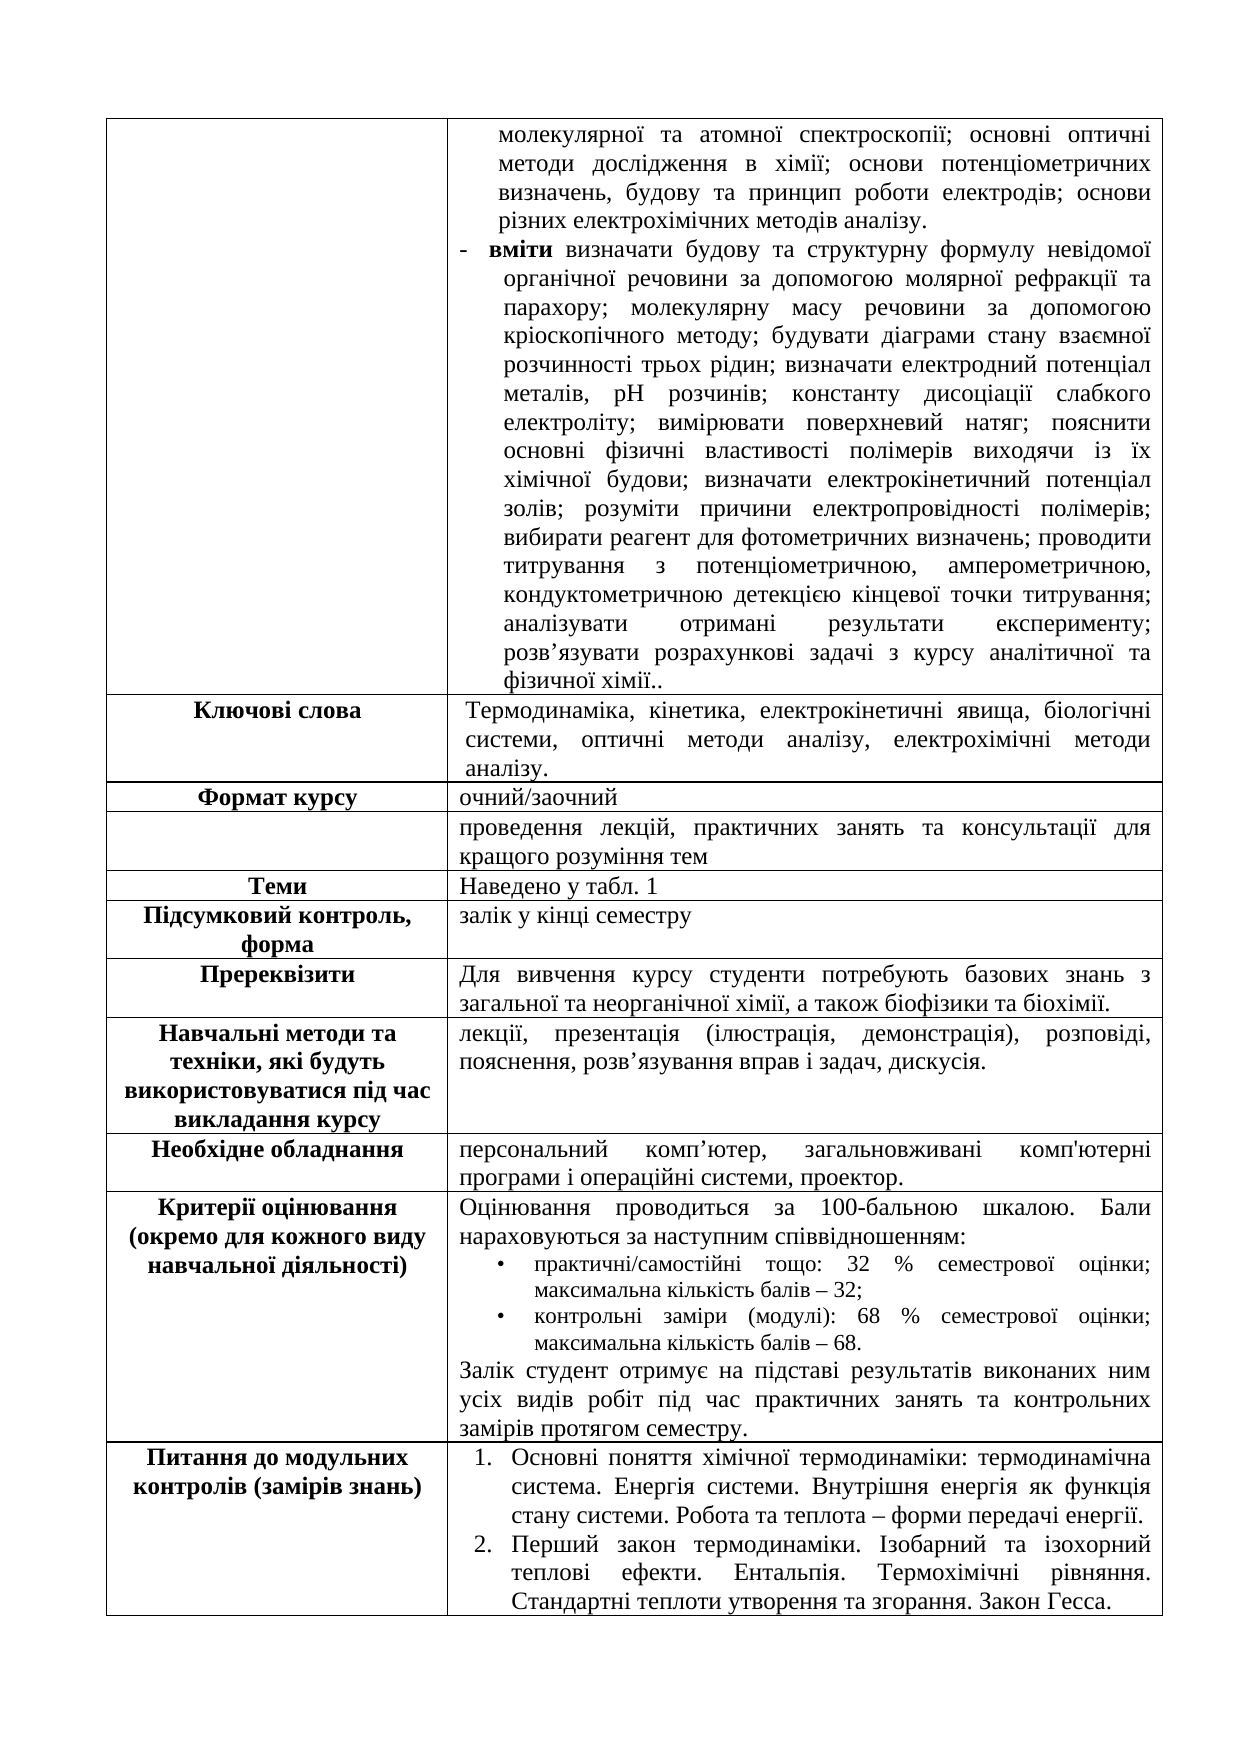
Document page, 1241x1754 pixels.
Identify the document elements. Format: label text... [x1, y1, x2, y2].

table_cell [107, 1443, 447, 1615]
table_cell Необхідне обладнання [107, 1134, 447, 1191]
table_cell Теми [107, 871, 447, 899]
table_cell [107, 812, 447, 870]
table_cell Оцінювання проводиться за 100-бальною шкалою. Бали нараховуються за наступним співвідношенням: практичні/самостійні тощо: 32 % семестрової оцінки; максимальна кількість балів – 32; контрольні заміри (модулі): 68 % семестрової оцінки; максимальна кількість балів – 68. Залік студент отримує на підставі результатів виконаних ним усіх видів робіт під час практичних занять та контрольних замірів протягом семестру. [448, 1192, 1162, 1441]
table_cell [448, 119, 1162, 694]
table_cell Формат курсу [107, 783, 447, 811]
table_cell проведення лекцій, практичних занять та консультації для кращого розуміння тем [448, 812, 1162, 870]
table_cell Для вивчення курсу студенти потребують базових знань з загальної та неорганічної хімії, а також біофізики та біохімії. [448, 959, 1162, 1017]
table_cell Підсумковий контроль, форма [107, 901, 447, 958]
table_cell лекції, презентація (ілюстрація, демонстрація), розповіді, пояснення, розв’язування вправ і задач, дискусія. [448, 1018, 1162, 1133]
table_cell очний/заочний [448, 783, 1162, 811]
table_cell Пререквізити [107, 959, 447, 1017]
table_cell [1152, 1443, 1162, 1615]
table_cell Термодинаміка, кінетика, електрокінетичні явища, біологічні системи, оптичні методи аналізу, електрохімічні методи аналізу. [448, 695, 1162, 781]
table_cell персональний комп’ютер, загальновживані комп'ютерні програми і операційні системи, проектор. [448, 1134, 1162, 1191]
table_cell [107, 119, 447, 694]
table_cell залік у кінці семестру [448, 901, 1162, 958]
table_cell Наведено у табл. 1 [448, 871, 1162, 899]
table_cell Критерії оцінювання (окремо для кожного виду навчальної діяльності) [107, 1192, 447, 1441]
table_cell Ключові слова [107, 695, 447, 781]
table_cell Навчальні методи та техніки, які будуть використовуватися під час викладання курсу [107, 1018, 447, 1133]
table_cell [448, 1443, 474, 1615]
